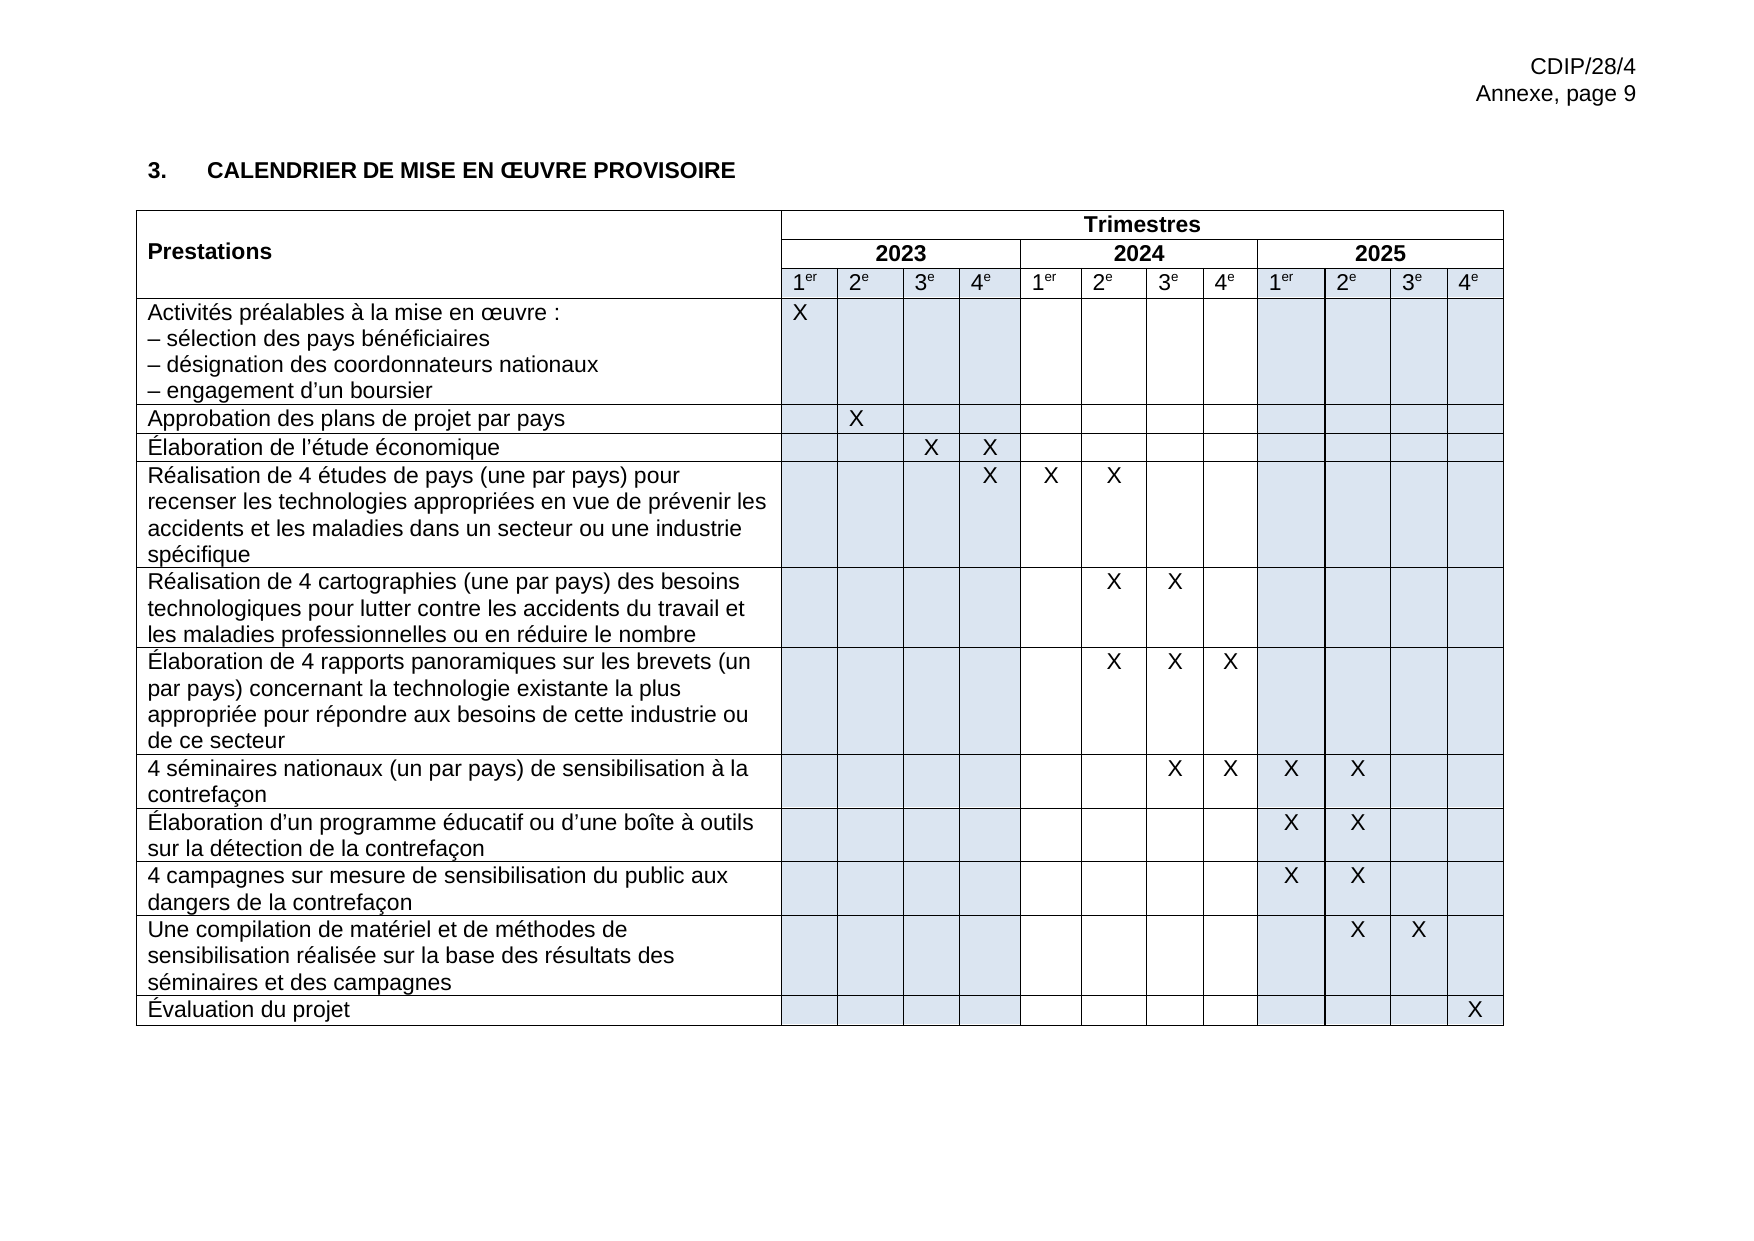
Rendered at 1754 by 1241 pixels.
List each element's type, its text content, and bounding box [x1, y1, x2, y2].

table_cell [1448, 434, 1503, 461]
table_cell 4 séminaires nationaux (un par pays) de sensibilisation à la contrefaçon [137, 755, 781, 807]
table_cell Évaluation du projet [137, 996, 781, 1024]
table_cell 3e [904, 269, 959, 297]
table_cell [782, 405, 837, 433]
table_cell [1021, 648, 1081, 754]
table_cell [782, 462, 837, 567]
table_cell 4e [1448, 269, 1503, 297]
table_cell [1448, 862, 1503, 915]
table_cell [1021, 916, 1081, 995]
table_cell 2e [1326, 269, 1390, 297]
table_cell [1448, 299, 1503, 404]
table_cell [1258, 996, 1324, 1024]
table_cell [1391, 434, 1447, 461]
table_cell [1258, 916, 1324, 995]
table_cell X [1147, 568, 1203, 647]
table_cell [1326, 462, 1390, 567]
table_cell [838, 996, 903, 1024]
table_cell [960, 568, 1020, 647]
table_cell [1147, 299, 1203, 404]
table_cell [1258, 568, 1324, 647]
table_cell [1204, 996, 1257, 1024]
table_cell [1021, 299, 1081, 404]
table_cell [1448, 405, 1503, 433]
table_cell [904, 405, 959, 433]
table_header Prestations [137, 211, 781, 297]
table_cell [1326, 648, 1390, 754]
table_cell [1147, 862, 1203, 915]
table_cell X [904, 434, 959, 461]
table_cell [960, 299, 1020, 404]
table_cell [1448, 462, 1503, 567]
table_cell [1204, 299, 1257, 404]
table_cell [1391, 862, 1447, 915]
table_cell [1326, 434, 1390, 461]
table_cell [960, 755, 1020, 807]
table_cell [1326, 299, 1390, 404]
table_cell [1204, 809, 1257, 861]
table_cell [1448, 755, 1503, 807]
table_cell [960, 862, 1020, 915]
table_cell X [1021, 462, 1081, 567]
table_cell 1er [1021, 269, 1081, 297]
table_cell [1082, 809, 1146, 861]
table_cell X [960, 434, 1020, 461]
table_cell X [1448, 996, 1503, 1024]
table_cell [1082, 862, 1146, 915]
table_cell [960, 996, 1020, 1024]
table_cell 3e [1391, 269, 1447, 297]
table_cell X [1082, 648, 1146, 754]
table_cell [782, 755, 837, 807]
table_cell [1021, 434, 1081, 461]
table_cell [838, 809, 903, 861]
text 3. CALENDRIER DE MISE EN ŒUVRE PROVISOIRE [148, 156, 1636, 184]
table_cell X [782, 299, 837, 404]
table_cell [1204, 434, 1257, 461]
table_cell 4e [1204, 269, 1257, 297]
table_cell 2024 [1021, 240, 1257, 268]
table_cell X [1326, 755, 1390, 807]
table_cell [1082, 996, 1146, 1024]
table_cell [960, 648, 1020, 754]
table_cell [904, 996, 959, 1024]
table_cell [838, 568, 903, 647]
table_cell X [960, 462, 1020, 567]
table_cell [1258, 434, 1324, 461]
table_cell Approbation des plans de projet par pays [137, 405, 781, 433]
table_cell [1448, 916, 1503, 995]
table_cell [1082, 434, 1146, 461]
table_cell [782, 996, 837, 1024]
table_cell X [1082, 568, 1146, 647]
table_cell 2e [838, 269, 903, 297]
table_cell [1147, 434, 1203, 461]
table_cell [838, 434, 903, 461]
table_cell [1391, 809, 1447, 861]
table_cell [1326, 996, 1390, 1024]
table_cell [904, 299, 959, 404]
table_cell [904, 568, 959, 647]
table_cell [1021, 996, 1081, 1024]
table_cell [1204, 862, 1257, 915]
table_cell [838, 299, 903, 404]
table_cell [1391, 299, 1447, 404]
table_cell [1448, 809, 1503, 861]
table_cell [1326, 405, 1390, 433]
table_cell [904, 648, 959, 754]
table_cell [1258, 462, 1324, 567]
table_cell [960, 916, 1020, 995]
table_cell X [1326, 862, 1390, 915]
table_cell [1448, 648, 1503, 754]
table_cell X [1326, 809, 1390, 861]
table_cell [960, 405, 1020, 433]
table_cell [904, 462, 959, 567]
table_cell [1326, 568, 1390, 647]
table_cell [1391, 648, 1447, 754]
table_cell Élaboration d’un programme éducatif ou d’une boîte à outils sur la détection de la contrefaçon [137, 809, 781, 861]
table_cell [1204, 568, 1257, 647]
table_cell [1391, 755, 1447, 807]
table_cell [1391, 405, 1447, 433]
table_cell [1021, 755, 1081, 807]
table_cell X [1258, 809, 1324, 861]
table_cell [1082, 405, 1146, 433]
table_cell X [1147, 755, 1203, 807]
table_cell 1er [1258, 269, 1324, 297]
table_cell [838, 462, 903, 567]
table_cell [1082, 755, 1146, 807]
table_cell X [1082, 462, 1146, 567]
table_cell [1147, 916, 1203, 995]
table_cell Une compilation de matériel et de méthodes de sensibilisation réalisée sur la base des résultats des séminaires et des campagnes [137, 916, 781, 995]
table_header Trimestres [782, 211, 1503, 239]
table_cell 4e [960, 269, 1020, 297]
table_cell [1147, 996, 1203, 1024]
table_cell 2025 [1258, 240, 1503, 268]
table_cell [1258, 299, 1324, 404]
table_cell [904, 862, 959, 915]
table_cell [1021, 809, 1081, 861]
table_cell 1er [782, 269, 837, 297]
table_cell Réalisation de 4 études de pays (une par pays) pour recenser les technologies appropriées en vue de prévenir les accidents et les maladies dans un secteur ou une industrie spécifique [137, 462, 781, 567]
table_cell X [1147, 648, 1203, 754]
table_cell [1204, 405, 1257, 433]
table_cell [1021, 568, 1081, 647]
table_cell [782, 916, 837, 995]
table_cell [904, 916, 959, 995]
table_cell Réalisation de 4 cartographies (une par pays) des besoins technologiques pour lutter contre les accidents du travail et les maladies professionnelles ou en réduire le nombre [137, 568, 781, 647]
table_cell Élaboration de l’étude économique [137, 434, 781, 461]
table_cell [904, 755, 959, 807]
table_cell [1204, 916, 1257, 995]
table_cell [782, 568, 837, 647]
table_cell [782, 809, 837, 861]
table_cell 2023 [782, 240, 1020, 268]
table_cell [1258, 648, 1324, 754]
table_cell 3e [1147, 269, 1203, 297]
table_cell [1082, 916, 1146, 995]
table_cell [1147, 405, 1203, 433]
table_cell [1021, 862, 1081, 915]
table_cell [1448, 568, 1503, 647]
table_cell [782, 434, 837, 461]
table_cell X [1258, 755, 1324, 807]
table_cell [1391, 568, 1447, 647]
table_cell [838, 916, 903, 995]
table_cell X [1391, 916, 1447, 995]
table_cell 2e [1082, 269, 1146, 297]
table_cell [1391, 996, 1447, 1024]
table_cell [1258, 405, 1324, 433]
table_cell [1391, 462, 1447, 567]
table_cell X [1258, 862, 1324, 915]
table_cell Activités préalables à la mise en œuvre : – sélection des pays bénéficiaires – désignation des coordonnateurs nationaux – engagement d’un boursier [137, 299, 781, 404]
table_cell X [1326, 916, 1390, 995]
table_cell X [1204, 648, 1257, 754]
table_cell 4 campagnes sur mesure de sensibilisation du public aux dangers de la contrefaçon [137, 862, 781, 915]
table_cell [782, 648, 837, 754]
table_cell [1147, 809, 1203, 861]
table_cell [838, 648, 903, 754]
table_cell [1204, 462, 1257, 567]
table_cell [1082, 299, 1146, 404]
table_cell [1021, 405, 1081, 433]
table_cell Élaboration de 4 rapports panoramiques sur les brevets (un par pays) concernant la technologie existante la plus appropriée pour répondre aux besoins de cette industrie ou de ce secteur [137, 648, 781, 754]
table_cell [838, 755, 903, 807]
table_cell [838, 862, 903, 915]
table_cell [1147, 462, 1203, 567]
table_cell [960, 809, 1020, 861]
table_cell X [1204, 755, 1257, 807]
table_cell X [838, 405, 903, 433]
table_cell [904, 809, 959, 861]
table_cell [782, 862, 837, 915]
